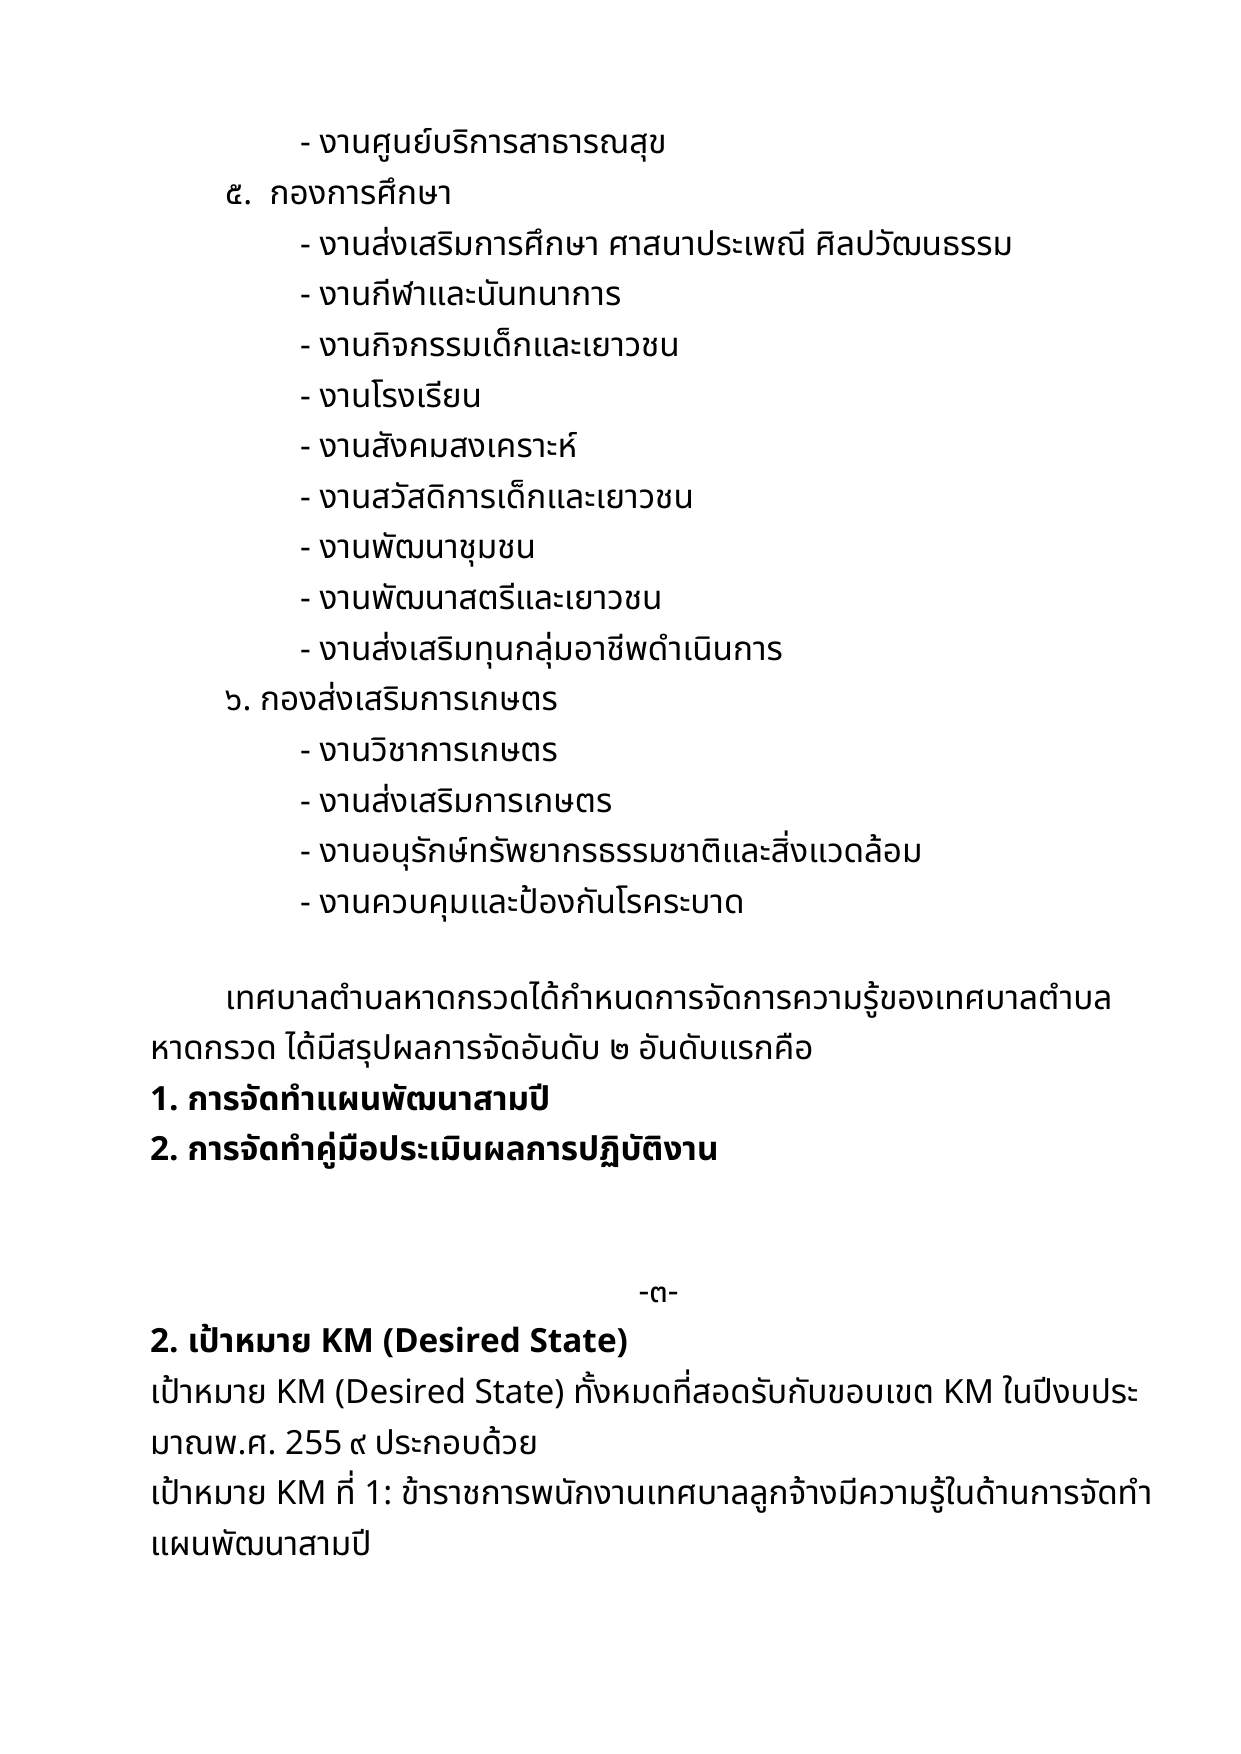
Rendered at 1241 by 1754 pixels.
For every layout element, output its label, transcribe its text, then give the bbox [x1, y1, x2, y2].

text - งานส่งเสริมการศึกษา ศาสนาประเพณี ศิลปวัฒนธรรม [225, 219, 1167, 270]
text - งานส่งเสริมการเกษตร [225, 776, 1167, 827]
text 2. เป้าหมาย KM (Desired State) [150, 1317, 1167, 1368]
text - งานอนุรักษ์ทรัพยากรธรรมชาติและสิ่งแวดล้อม [225, 827, 1167, 878]
text เทศบาลตำบลหาดกรวดได้กำหนดการจัดการความรู้ของเทศบาลตำบลหาดกรวด ได้มีสรุปผลการจัดอันดับ ๒ อันดับแรกคือ [150, 974, 1167, 1074]
text - งานส่งเสริมทุนกลุ่มอาชีพดำเนินการ [225, 624, 1167, 675]
text เป้าหมาย KM ที่ 1: ข้าราชการพนักงานเทศบาลลูกจ้างมีความรู้ในด้านการจัดทำแผนพัฒนาสามปี [150, 1469, 1167, 1570]
text -๓- [150, 1267, 1167, 1317]
text - งานสังคมสงเคราะห์ [225, 422, 1167, 473]
text - งานกิจกรรมเด็กและเยาวชน [225, 321, 1167, 371]
text - งานพัฒนาชุมชน [225, 523, 1167, 574]
text - งานกีฬาและนันทนาการ [225, 270, 1167, 321]
text 2. การจัดทำคู่มือประเมินผลการปฏิบัติงาน [150, 1125, 1167, 1176]
text เป้าหมาย KM (Desired State) ทั้งหมดที่สอดรับกับขอบเขต KM ในปีงบประมาณพ.ศ. 255๙ ประกอบด้วย [150, 1368, 1167, 1469]
text 1. การจัดทำแผนพัฒนาสามปี [150, 1074, 1167, 1125]
text - งานโรงเรียน [225, 371, 1167, 422]
text ๕. กองการศึกษา [150, 169, 1167, 219]
text ๖. กองส่งเสริมการเกษตร [150, 675, 1167, 726]
text - งานควบคุมและป้องกันโรคระบาด [150, 878, 1167, 928]
text - งานวิชาการเกษตร [225, 726, 1167, 776]
text - งานศูนย์บริการสาธารณสุข [225, 118, 1167, 169]
text - งานพัฒนาสตรีและเยาวชน [150, 574, 1167, 624]
text - งานสวัสดิการเด็กและเยาวชน [225, 473, 1167, 523]
